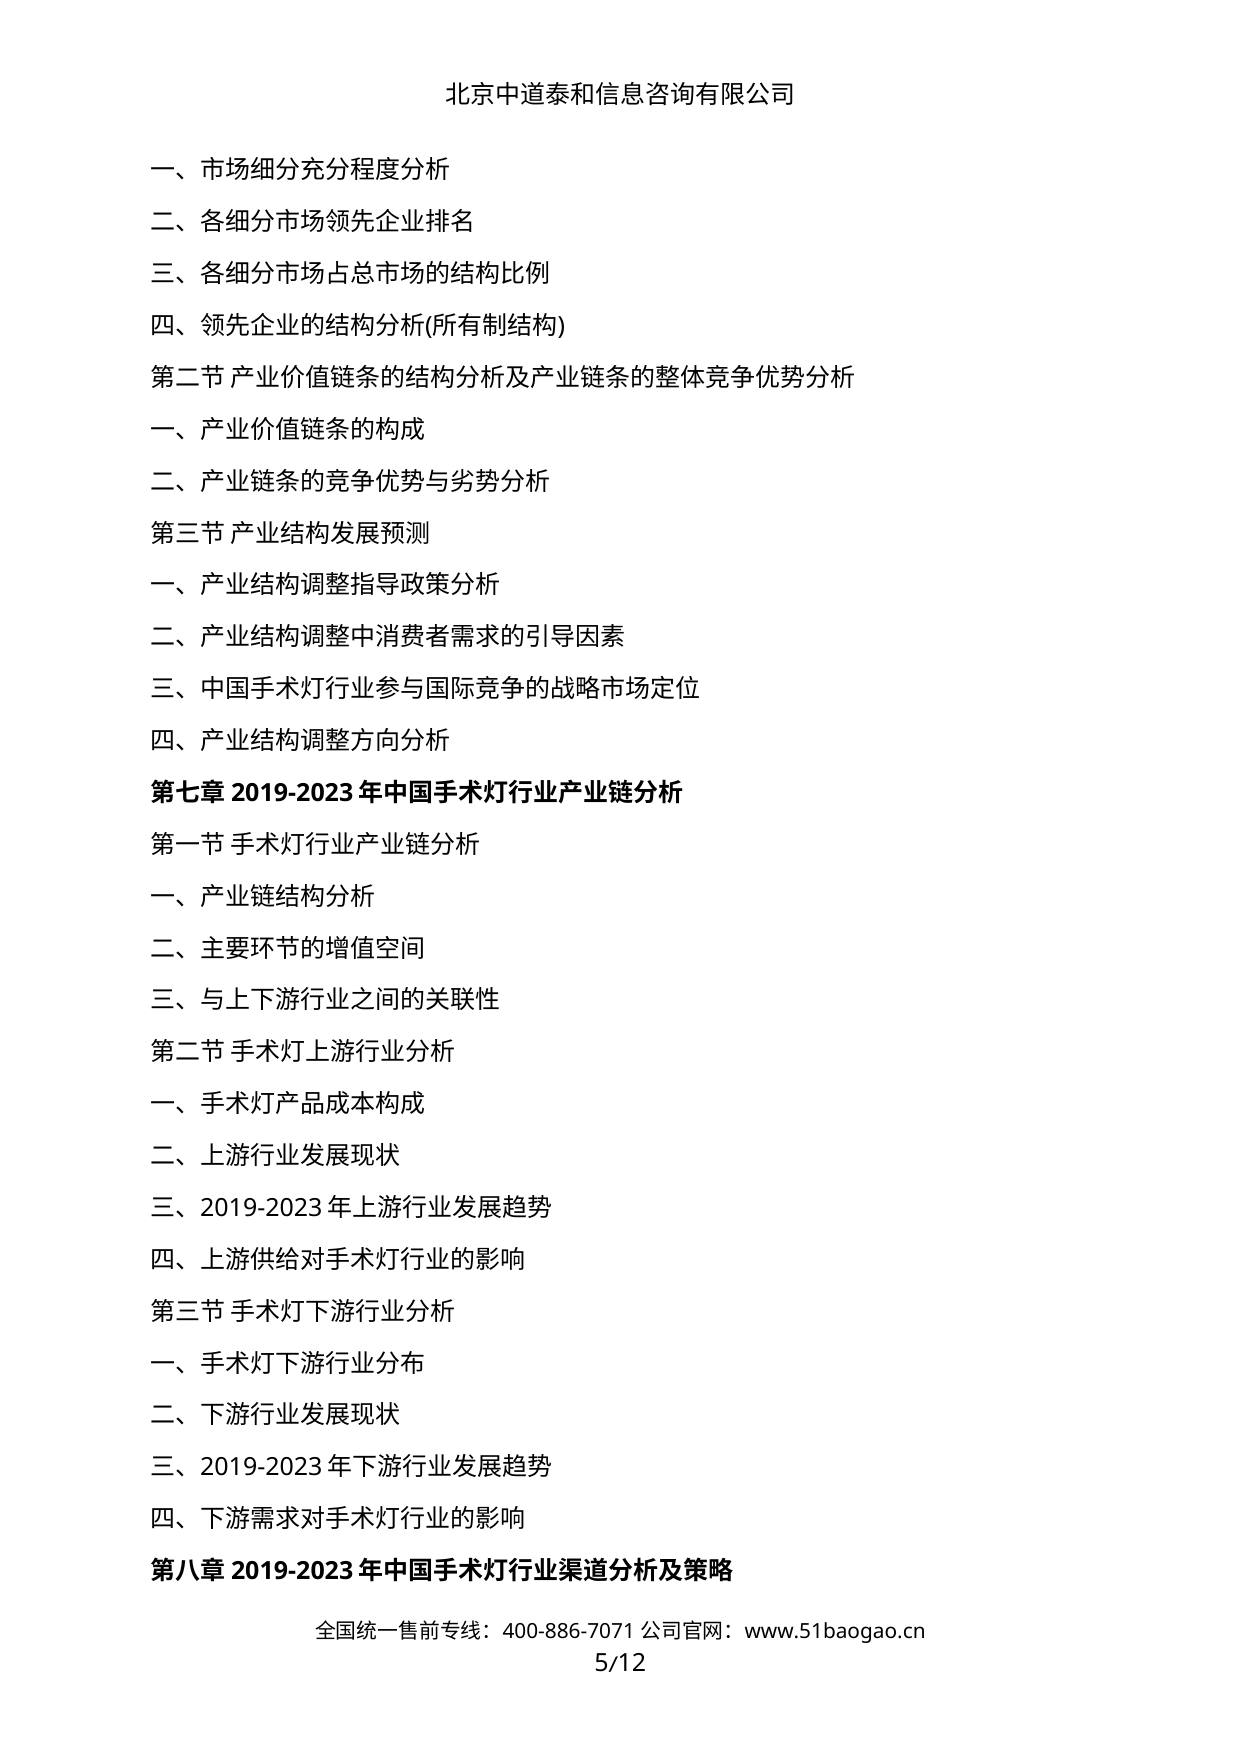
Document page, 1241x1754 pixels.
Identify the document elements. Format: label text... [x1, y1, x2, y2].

text 第二节 产业价值链条的结构分析及产业链条的整体竞争优势分析 [150, 357, 1090, 394]
text 一、产业结构调整指导政策分析 [150, 565, 1090, 601]
text 第七章 2019-2023年中国手术灯行业产业链分析 [150, 772, 1090, 809]
text 二、各细分市场领先企业排名 [150, 202, 1090, 238]
text 一、手术灯产品成本构成 [150, 1084, 1090, 1120]
text 二、下游行业发展现状 [150, 1395, 1090, 1431]
text 二、产业链条的竞争优势与劣势分析 [150, 461, 1090, 497]
text 第三节 手术灯下游行业分析 [150, 1291, 1090, 1327]
text 第二节 手术灯上游行业分析 [150, 1032, 1090, 1068]
text 四、上游供给对手术灯行业的影响 [150, 1239, 1090, 1276]
text 三、2019-2023年下游行业发展趋势 [150, 1447, 1090, 1483]
text 三、各细分市场占总市场的结构比例 [150, 254, 1090, 290]
text 四、领先企业的结构分析(所有制结构) [150, 306, 1090, 342]
text 二、上游行业发展现状 [150, 1136, 1090, 1172]
text 二、主要环节的增值空间 [150, 928, 1090, 964]
text 三、与上下游行业之间的关联性 [150, 980, 1090, 1016]
text 三、中国手术灯行业参与国际竞争的战略市场定位 [150, 669, 1090, 705]
text 三、2019-2023年上游行业发展趋势 [150, 1187, 1090, 1224]
text 四、产业结构调整方向分析 [150, 721, 1090, 757]
text 一、手术灯下游行业分布 [150, 1343, 1090, 1379]
text 第一节 手术灯行业产业链分析 [150, 824, 1090, 861]
text 四、下游需求对手术灯行业的影响 [150, 1499, 1090, 1535]
text 第三节 产业结构发展预测 [150, 513, 1090, 549]
text 二、产业结构调整中消费者需求的引导因素 [150, 617, 1090, 653]
text 一、市场细分充分程度分析 [150, 150, 1090, 186]
text 一、产业链结构分析 [150, 876, 1090, 912]
text 一、产业价值链条的构成 [150, 409, 1090, 446]
text 第八章 2019-2023年中国手术灯行业渠道分析及策略 [150, 1551, 1090, 1587]
